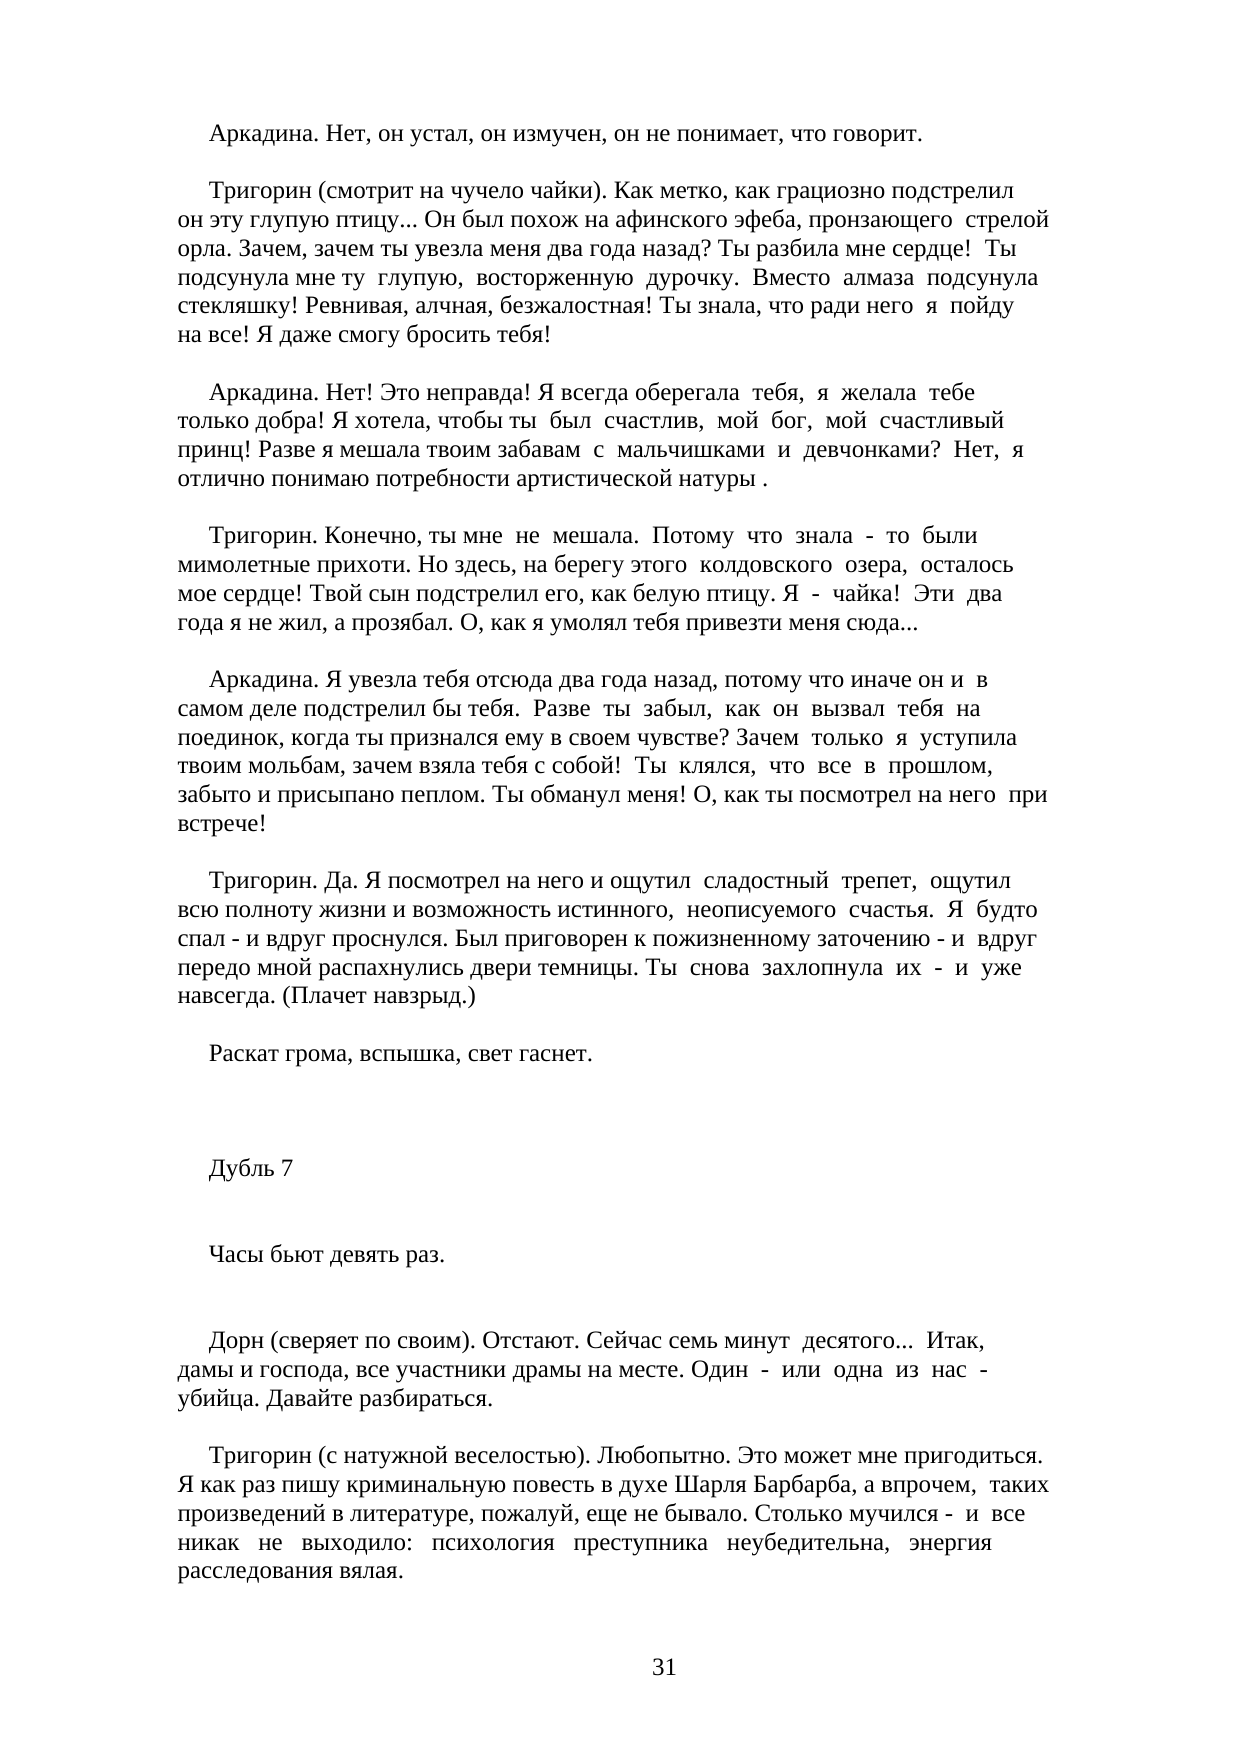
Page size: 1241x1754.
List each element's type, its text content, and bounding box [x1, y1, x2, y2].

text Аркадина. Я увезла тебя отсюда два года назад, потому что иначе он и в [177, 664, 1152, 693]
text Тригорин. Да. Я посмотрел на него и ощутил сладостный трепет, ощутил [177, 866, 1152, 894]
text передо мной распахнулись двери темницы. Ты снова захлопнула их - и уже [177, 952, 1152, 981]
text всю полноту жизни и возможность истинного, неописуемого счастья. Я будто [177, 894, 1152, 923]
text Я как раз пишу криминальную повесть в духе Шарля Барбарба, а впрочем, таких [177, 1469, 1152, 1498]
text года я не жил, а прозябал. О, как я умолял тебя привезти меня сюда... [177, 607, 1152, 636]
text на все! Я даже смогу бросить тебя! [177, 319, 1152, 348]
text Тригорин. Конечно, ты мне не мешала. Потому что знала - то были [177, 521, 1152, 549]
text спал - и вдруг проснулся. Был приговорен к пожизненному заточению - и вдруг [177, 923, 1152, 952]
text он эту глупую птицу... Он был похож на афинского эфеба, пронзающего стрелой [177, 204, 1152, 233]
text Часы бьют девять раз. [177, 1239, 1152, 1268]
text стекляшку! Ревнивая, алчная, безжалостная! Ты знала, что ради него я пойду [177, 291, 1152, 319]
text Дубль 7 [177, 1153, 1152, 1182]
text Аркадина. Нет, он устал, он измучен, он не понимает, что говорит. [177, 118, 1152, 147]
text забыто и присыпано пеплом. Ты обманул меня! О, как ты посмотрел на него при [177, 779, 1152, 808]
text поединок, когда ты признался ему в своем чувстве? Зачем только я уступила [177, 722, 1152, 751]
text Аркадина. Нет! Это неправда! Я всегда оберегала тебя, я желала тебе [177, 377, 1152, 406]
text мимолетные прихоти. Но здесь, на берегу этого колдовского озера, осталось [177, 549, 1152, 578]
text убийца. Давайте разбираться. [177, 1383, 1152, 1412]
text дамы и господа, все участники драмы на месте. Один - или одна из нас - [177, 1354, 1152, 1383]
text никак не выходило: психология преступника неубедительна, энергия [177, 1527, 1152, 1556]
text Тригорин (смотрит на чучело чайки). Как метко, как грациозно подстрелил [177, 176, 1152, 204]
text отлично понимаю потребности артистической натуры . [177, 463, 1152, 492]
text встрече! [177, 808, 1152, 837]
text навсегда. (Плачет навзрыд.) [177, 981, 1152, 1009]
text самом деле подстрелил бы тебя. Разве ты забыл, как он вызвал тебя на [177, 693, 1152, 722]
text принц! Разве я мешала твоим забавам с мальчишками и девчонками? Нет, я [177, 434, 1152, 463]
text Раскат грома, вспышка, свет гаснет. [177, 1038, 1152, 1067]
text произведений в литературе, пожалуй, еще не бывало. Столько мучился - и все [177, 1498, 1152, 1527]
text Дорн (сверяет по своим). Отстают. Сейчас семь минут десятого... Итак, [177, 1326, 1152, 1354]
text орла. Зачем, зачем ты увезла меня два года назад? Ты разбила мне сердце! Ты [177, 233, 1152, 262]
text подсунула мне ту глупую, восторженную дурочку. Вместо алмаза подсунула [177, 262, 1152, 291]
text мое сердце! Твой сын подстрелил его, как белую птицу. Я - чайка! Эти два [177, 578, 1152, 607]
text твоим мольбам, зачем взяла тебя с собой! Ты клялся, что все в прошлом, [177, 751, 1152, 779]
text расследования вялая. [177, 1556, 1152, 1584]
text только добра! Я хотела, чтобы ты был счастлив, мой бог, мой счастливый [177, 406, 1152, 434]
text Тригорин (с натужной веселостью). Любопытно. Это может мне пригодиться. [177, 1441, 1152, 1469]
